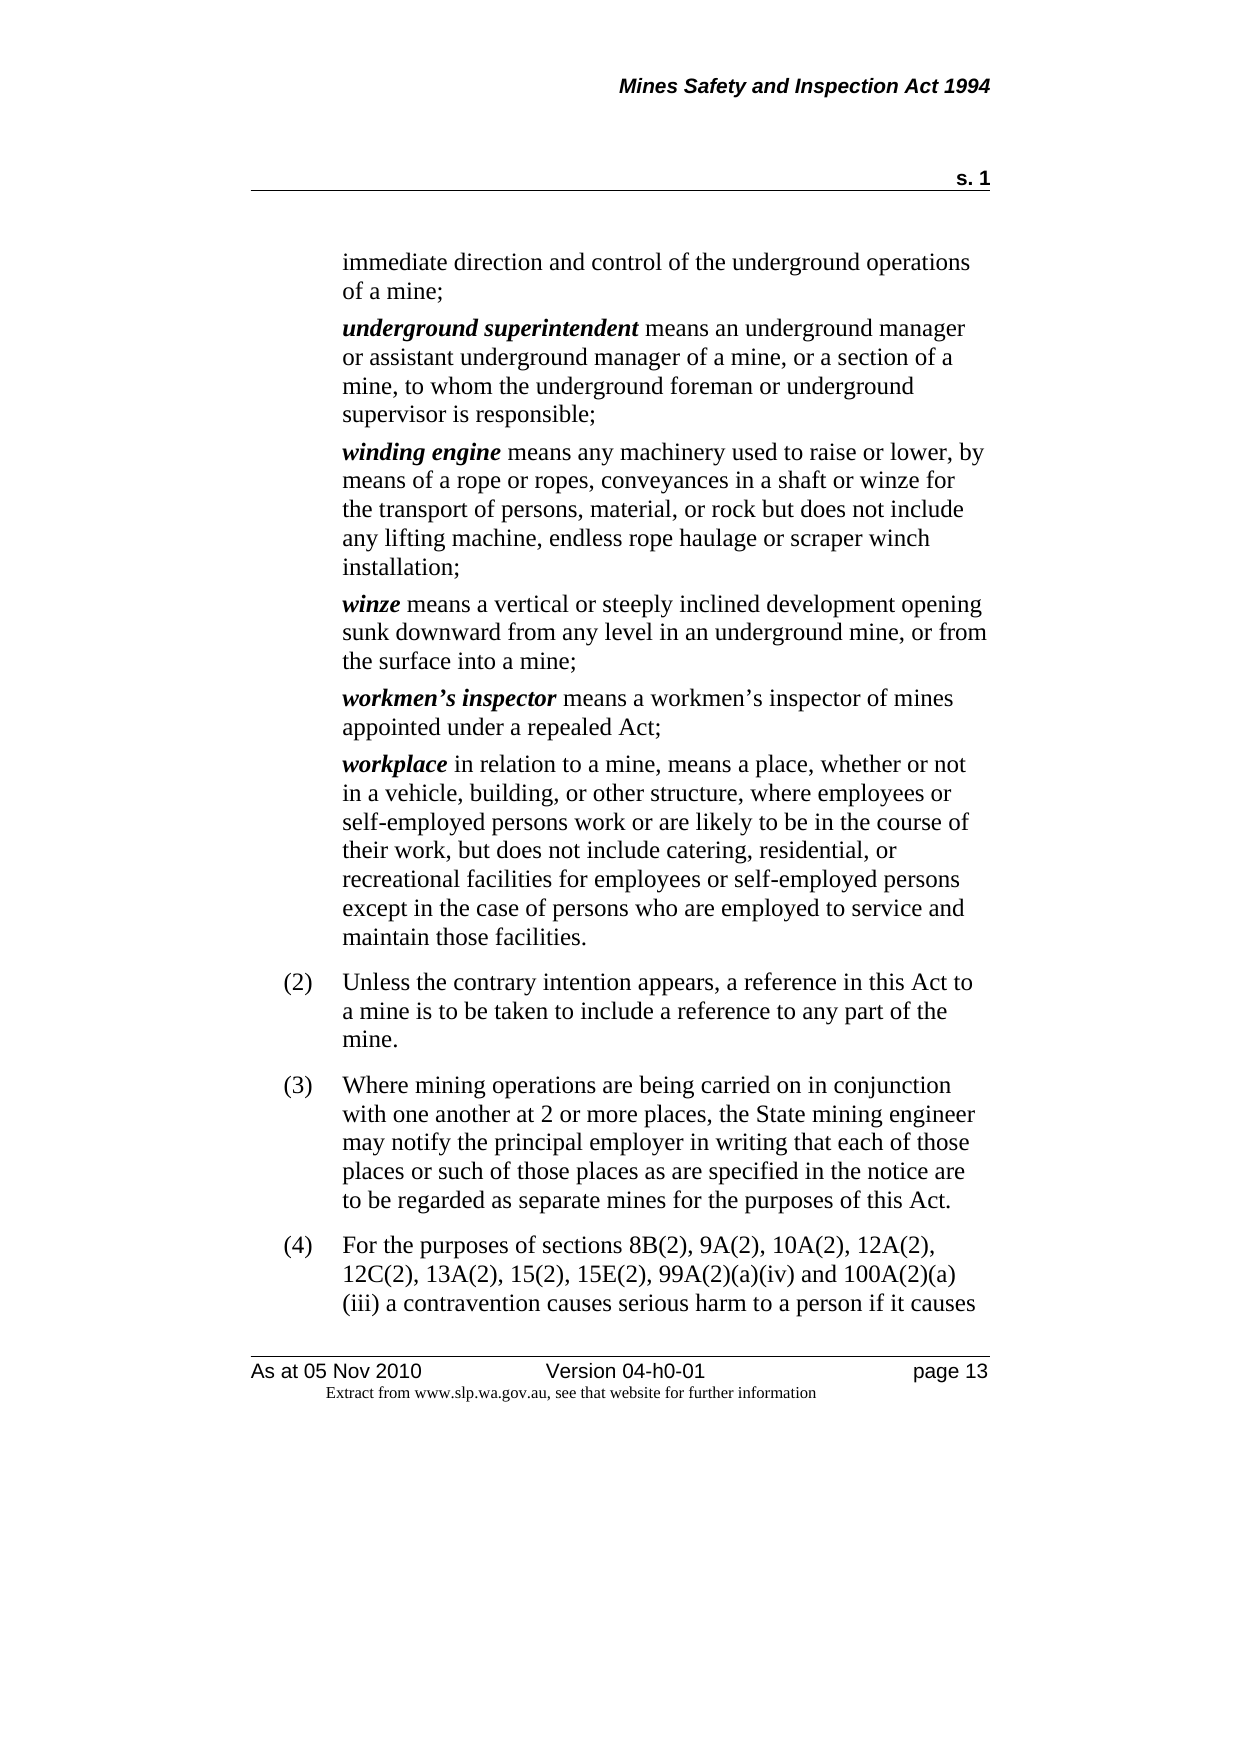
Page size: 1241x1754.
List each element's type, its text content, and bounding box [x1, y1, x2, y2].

text (3) Where mining operations are being carried on in conjunction with one another at 2 or more places, the State mining engineer may notify the principal employer in writing that each of those places or such of those places as are specified in the notice are to be regarded as separate mines for the purposes of this Act. [251, 1070, 990, 1214]
text underground superintendent means an underground manager or assistant underground manager of a mine, or a section of a mine, to whom the underground foreman or underground supervisor is responsible; [251, 313, 990, 428]
text (2) Unless the contrary intention appears, a reference in this Act to a mine is to be taken to include a reference to any part of the mine. [251, 967, 990, 1053]
text workmen’s inspector means a workmen’s inspector of mines appointed under a repealed Act; [251, 683, 990, 741]
text winding engine means any machinery used to raise or lower, by means of a rope or ropes, conveyances in a shaft or winze for the transport of persons, material, or rock but does not include any lifting machine, endless rope haulage or scraper winch installation; [251, 437, 990, 580]
text workplace in relation to a mine, means a place, whether or not in a vehicle, building, or other structure, where employees or self-employed persons work or are likely to be in the course of their work, but does not include catering, residential, or recreational facilities for employees or self-employed persons except in the case of persons who are employed to service and maintain those facilities. [251, 749, 990, 950]
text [251, 247, 990, 305]
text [251, 1230, 990, 1317]
text winze means a vertical or steeply inclined development opening sunk downward from any level in an underground mine, or from the surface into a mine; [251, 589, 990, 675]
